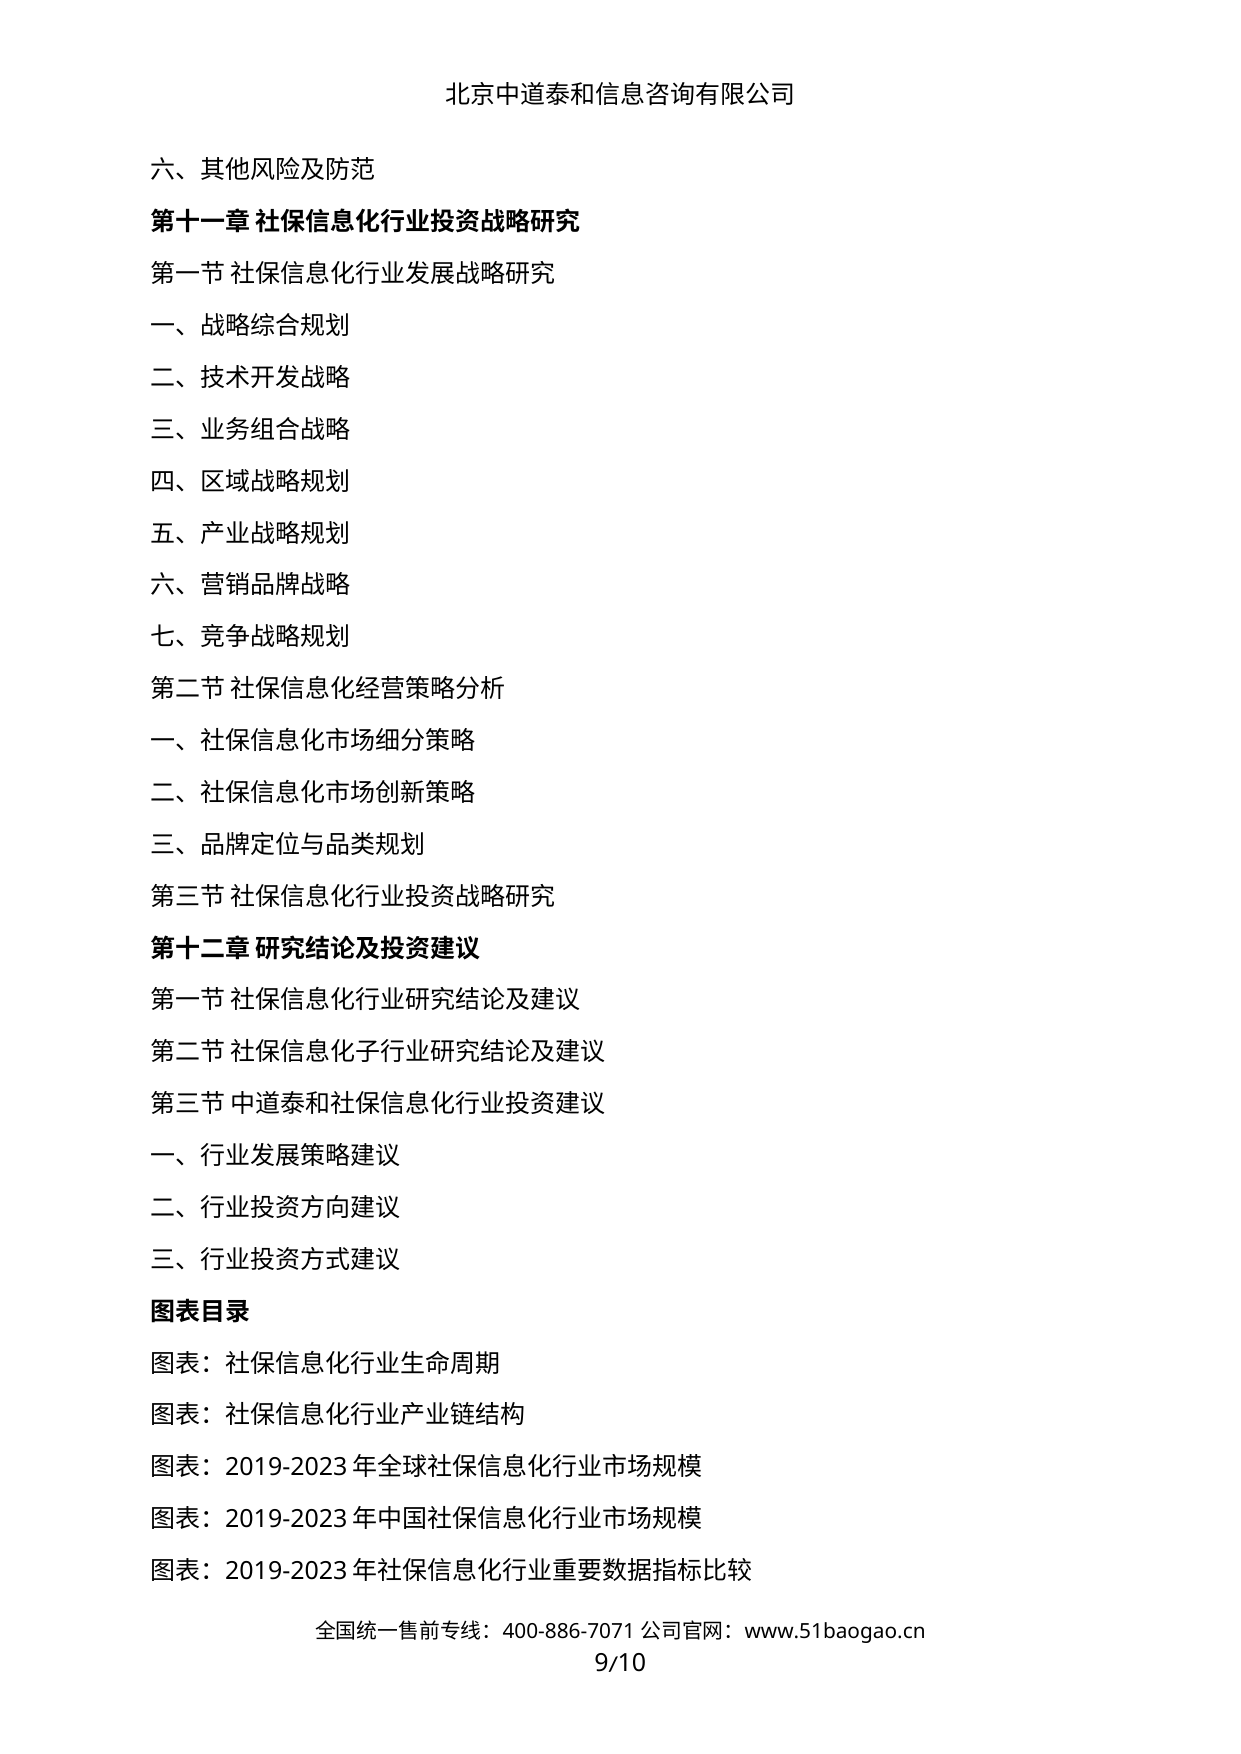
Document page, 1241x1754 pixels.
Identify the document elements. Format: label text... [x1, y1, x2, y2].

text 五、产业战略规划 [150, 513, 1090, 549]
text 第三节 中道泰和社保信息化行业投资建议 [150, 1084, 1090, 1120]
text 第一节 社保信息化行业研究结论及建议 [150, 980, 1090, 1016]
text 图表目录 [150, 1291, 1090, 1327]
text 第十一章 社保信息化行业投资战略研究 [150, 202, 1090, 238]
text 一、战略综合规划 [150, 306, 1090, 342]
text 二、技术开发战略 [150, 357, 1090, 394]
text 第二节 社保信息化子行业研究结论及建议 [150, 1032, 1090, 1068]
text 图表：2019-2023年社保信息化行业重要数据指标比较 [150, 1551, 1090, 1587]
text 六、营销品牌战略 [150, 565, 1090, 601]
text 三、业务组合战略 [150, 409, 1090, 446]
text 一、社保信息化市场细分策略 [150, 721, 1090, 757]
text 二、行业投资方向建议 [150, 1187, 1090, 1224]
text 图表：2019-2023年中国社保信息化行业市场规模 [150, 1499, 1090, 1535]
text 图表：社保信息化行业产业链结构 [150, 1395, 1090, 1431]
text 四、区域战略规划 [150, 461, 1090, 497]
text 图表：2019-2023年全球社保信息化行业市场规模 [150, 1447, 1090, 1483]
text 三、行业投资方式建议 [150, 1239, 1090, 1276]
text 七、竞争战略规划 [150, 617, 1090, 653]
text 图表：社保信息化行业生命周期 [150, 1343, 1090, 1379]
text 第三节 社保信息化行业投资战略研究 [150, 876, 1090, 912]
text 第十二章 研究结论及投资建议 [150, 928, 1090, 964]
text 三、品牌定位与品类规划 [150, 824, 1090, 861]
text 第一节 社保信息化行业发展战略研究 [150, 254, 1090, 290]
text 二、社保信息化市场创新策略 [150, 772, 1090, 809]
text 六、其他风险及防范 [150, 150, 1090, 186]
text 第二节 社保信息化经营策略分析 [150, 669, 1090, 705]
text 一、行业发展策略建议 [150, 1136, 1090, 1172]
